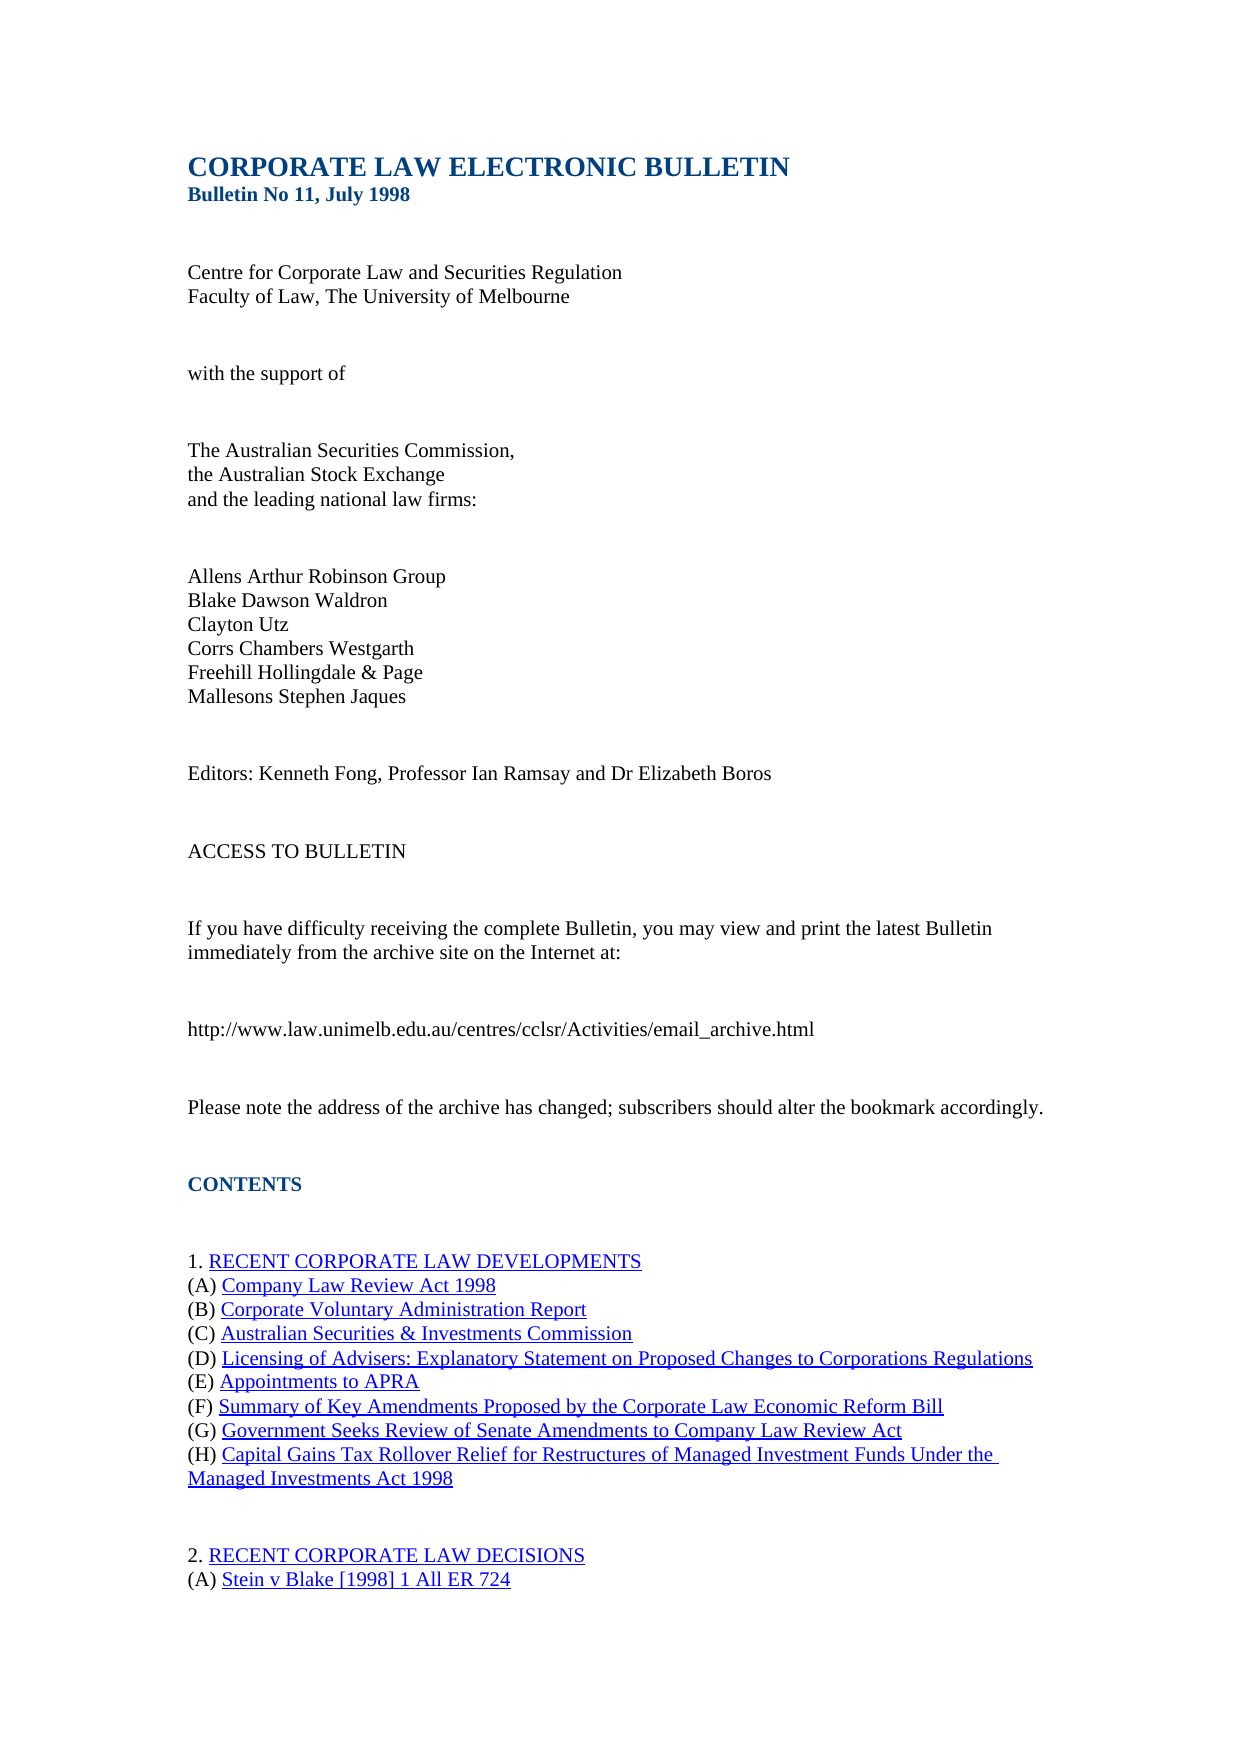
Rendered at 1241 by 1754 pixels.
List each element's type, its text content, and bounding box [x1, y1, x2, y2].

text The Australian Securities Commission, the Australian Stock Exchange and the leading national law firms: [187, 414, 1053, 511]
text Please note the address of the archive has changed; subscribers should alter the bookmark accordingly. [187, 1071, 1053, 1119]
text CORPORATE LAW ELECTRONIC BULLETIN Bulletin No 11, July 1998 [187, 150, 1053, 206]
text Centre for Corporate Law and Securities Regulation Faculty of Law, The University of Melbourne [187, 236, 1053, 308]
text 1. RECENT CORPORATE LAW DEVELOPMENTS (A) Company Law Review Act 1998 (B) Corporate Voluntary Administration Report (C) Australian Securities & Investments Commission (D) Licensing of Advisers: Explanatory Statement on Proposed Changes to Corporations Regulations (E) Appointments to APRA (F) Summary of Key Amendments Proposed by the Corporate Law Economic Reform Bill (G) Government Seeks Review of Senate Amendments to Company Law Review Act (H) Capital Gains Tax Rollover Relief for Restructures of Managed Investment Funds Under the Managed Investments Act 1998 [187, 1225, 1053, 1490]
text Allens Arthur Robinson Group Blake Dawson Waldron Clayton Utz Corrs Chambers Westgarth Freehill Hollingdale & Page Mallesons Stephen Jaques [187, 540, 1053, 708]
text If you have difficulty receiving the complete Bulletin, you may view and print the latest Bulletin immediately from the archive site on the Internet at: [187, 892, 1053, 964]
text CONTENTS [187, 1148, 1053, 1196]
text ACCESS TO BULLETIN [187, 814, 1053, 863]
text http://www.law.unimelb.edu.au/centres/cclsr/Activities/email_archive.html [187, 993, 1053, 1041]
text with the support of [187, 337, 1053, 385]
text Editors: Kenneth Fong, Professor Ian Ramsay and Dr Elizabeth Boros [187, 737, 1053, 785]
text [187, 1519, 1053, 1591]
